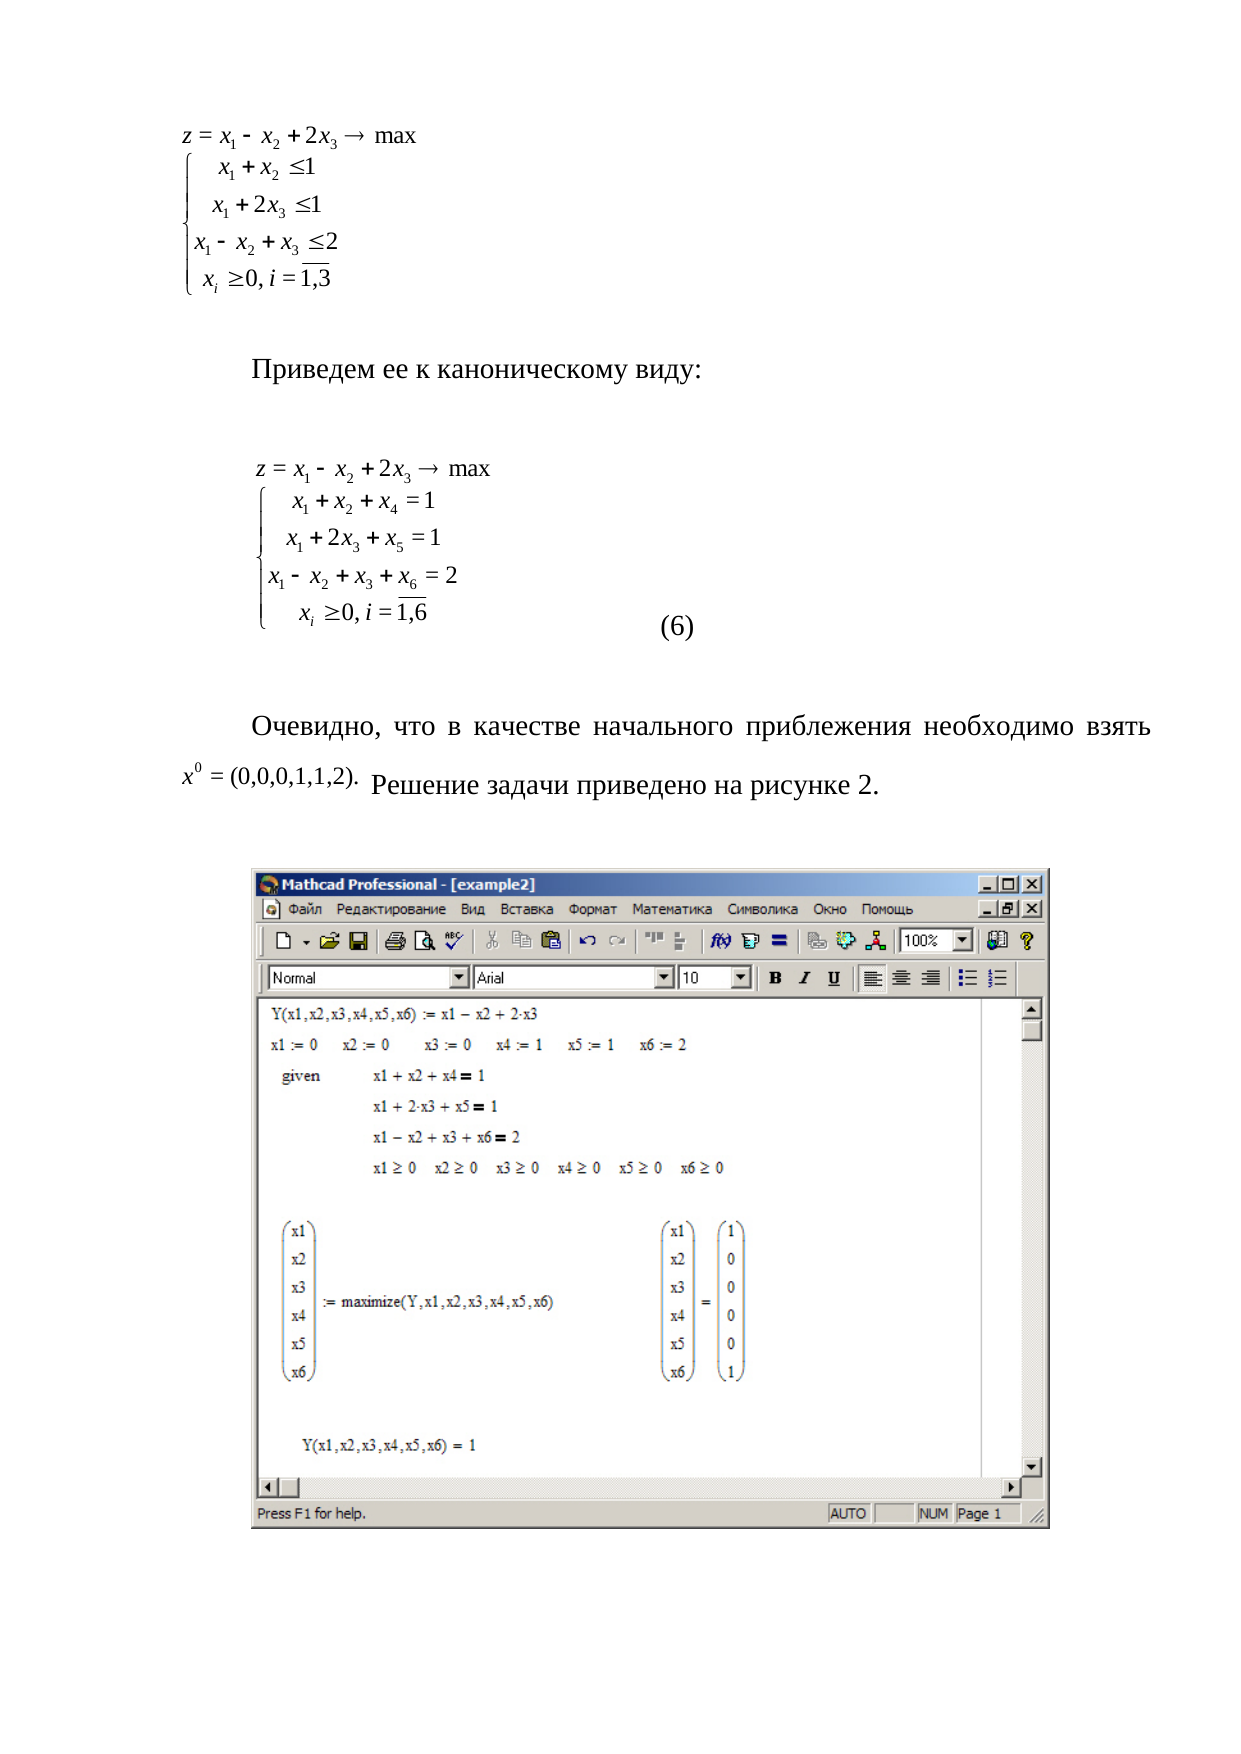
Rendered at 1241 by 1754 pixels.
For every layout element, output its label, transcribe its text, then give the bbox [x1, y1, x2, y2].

text Очевидно, что в качестве начального приблежения необходимо взять Решение задачи приведено на рисунке 2. [177, 708, 1152, 801]
text (6) [177, 452, 1152, 641]
text Приведем ее к каноническому виду: [177, 351, 1152, 385]
